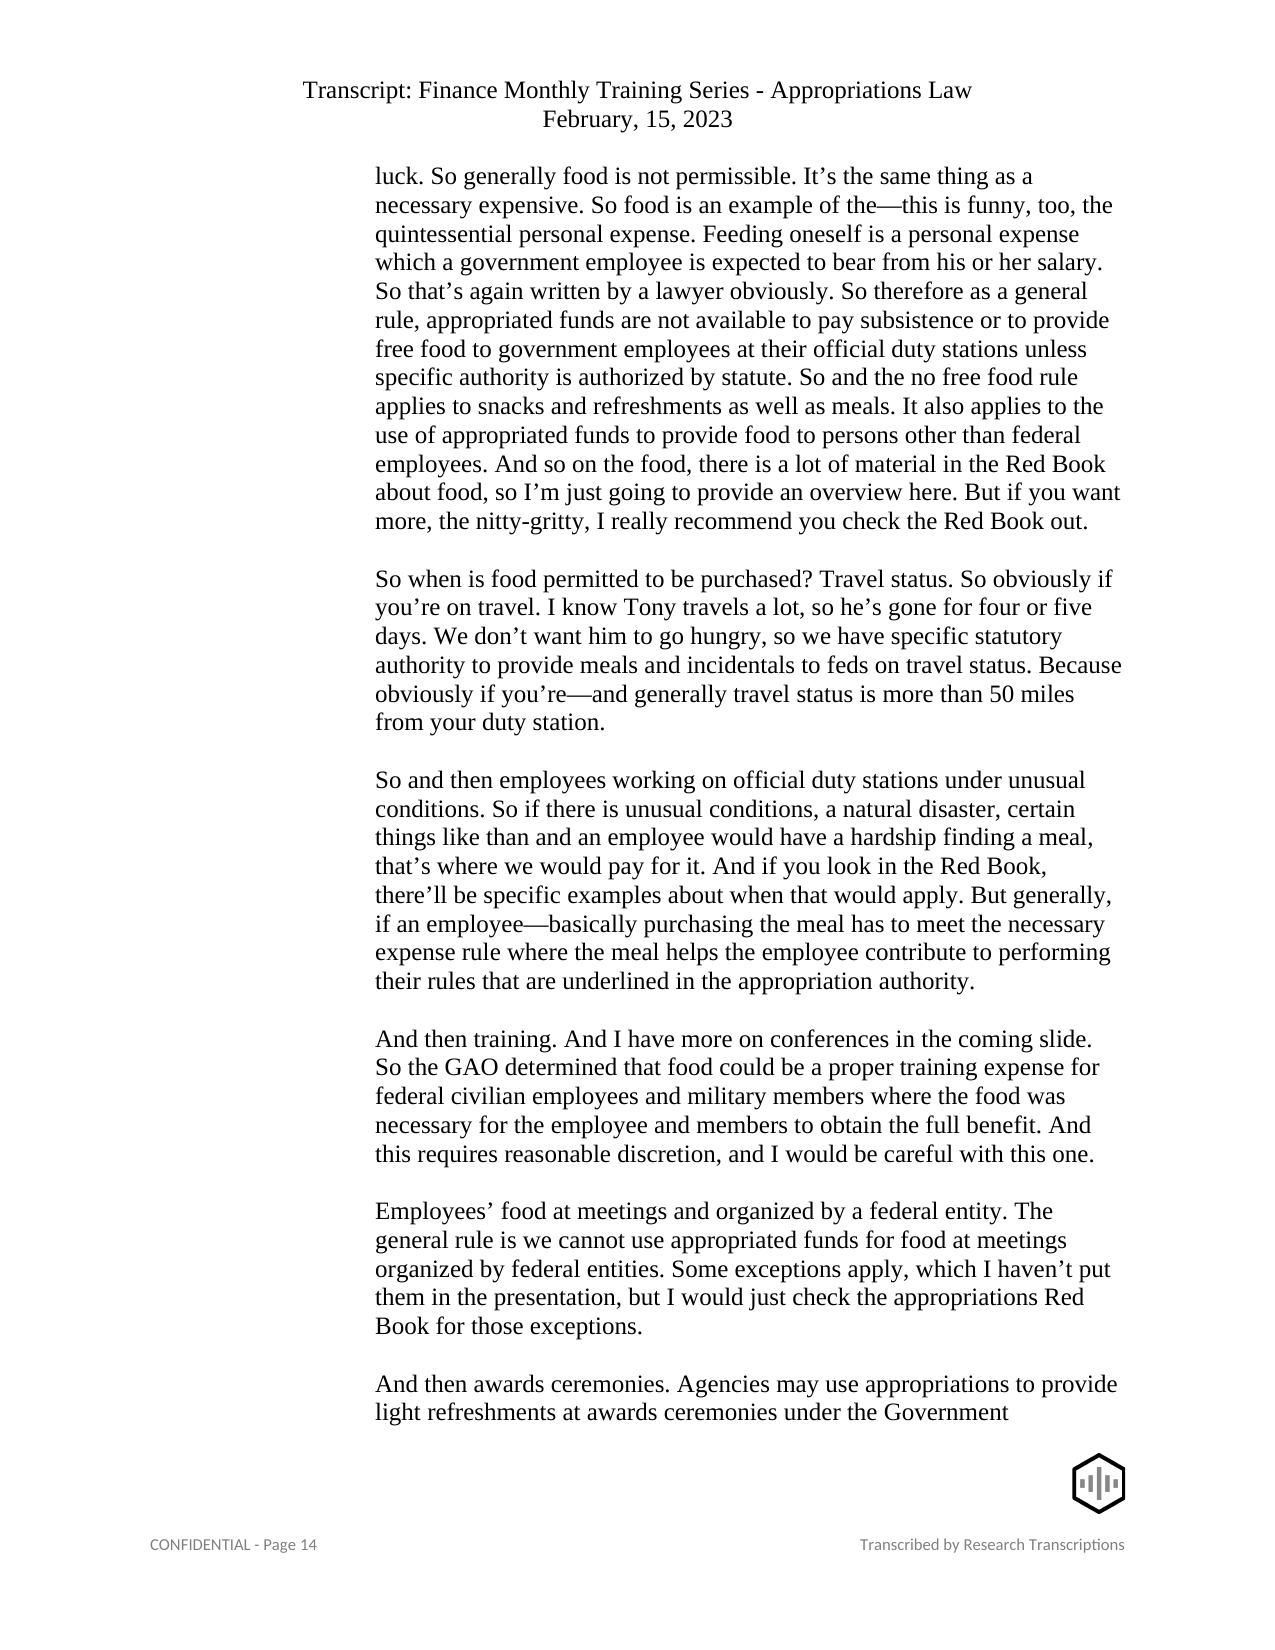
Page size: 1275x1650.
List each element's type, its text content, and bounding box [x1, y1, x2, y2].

picture [1072, 1453, 1125, 1514]
